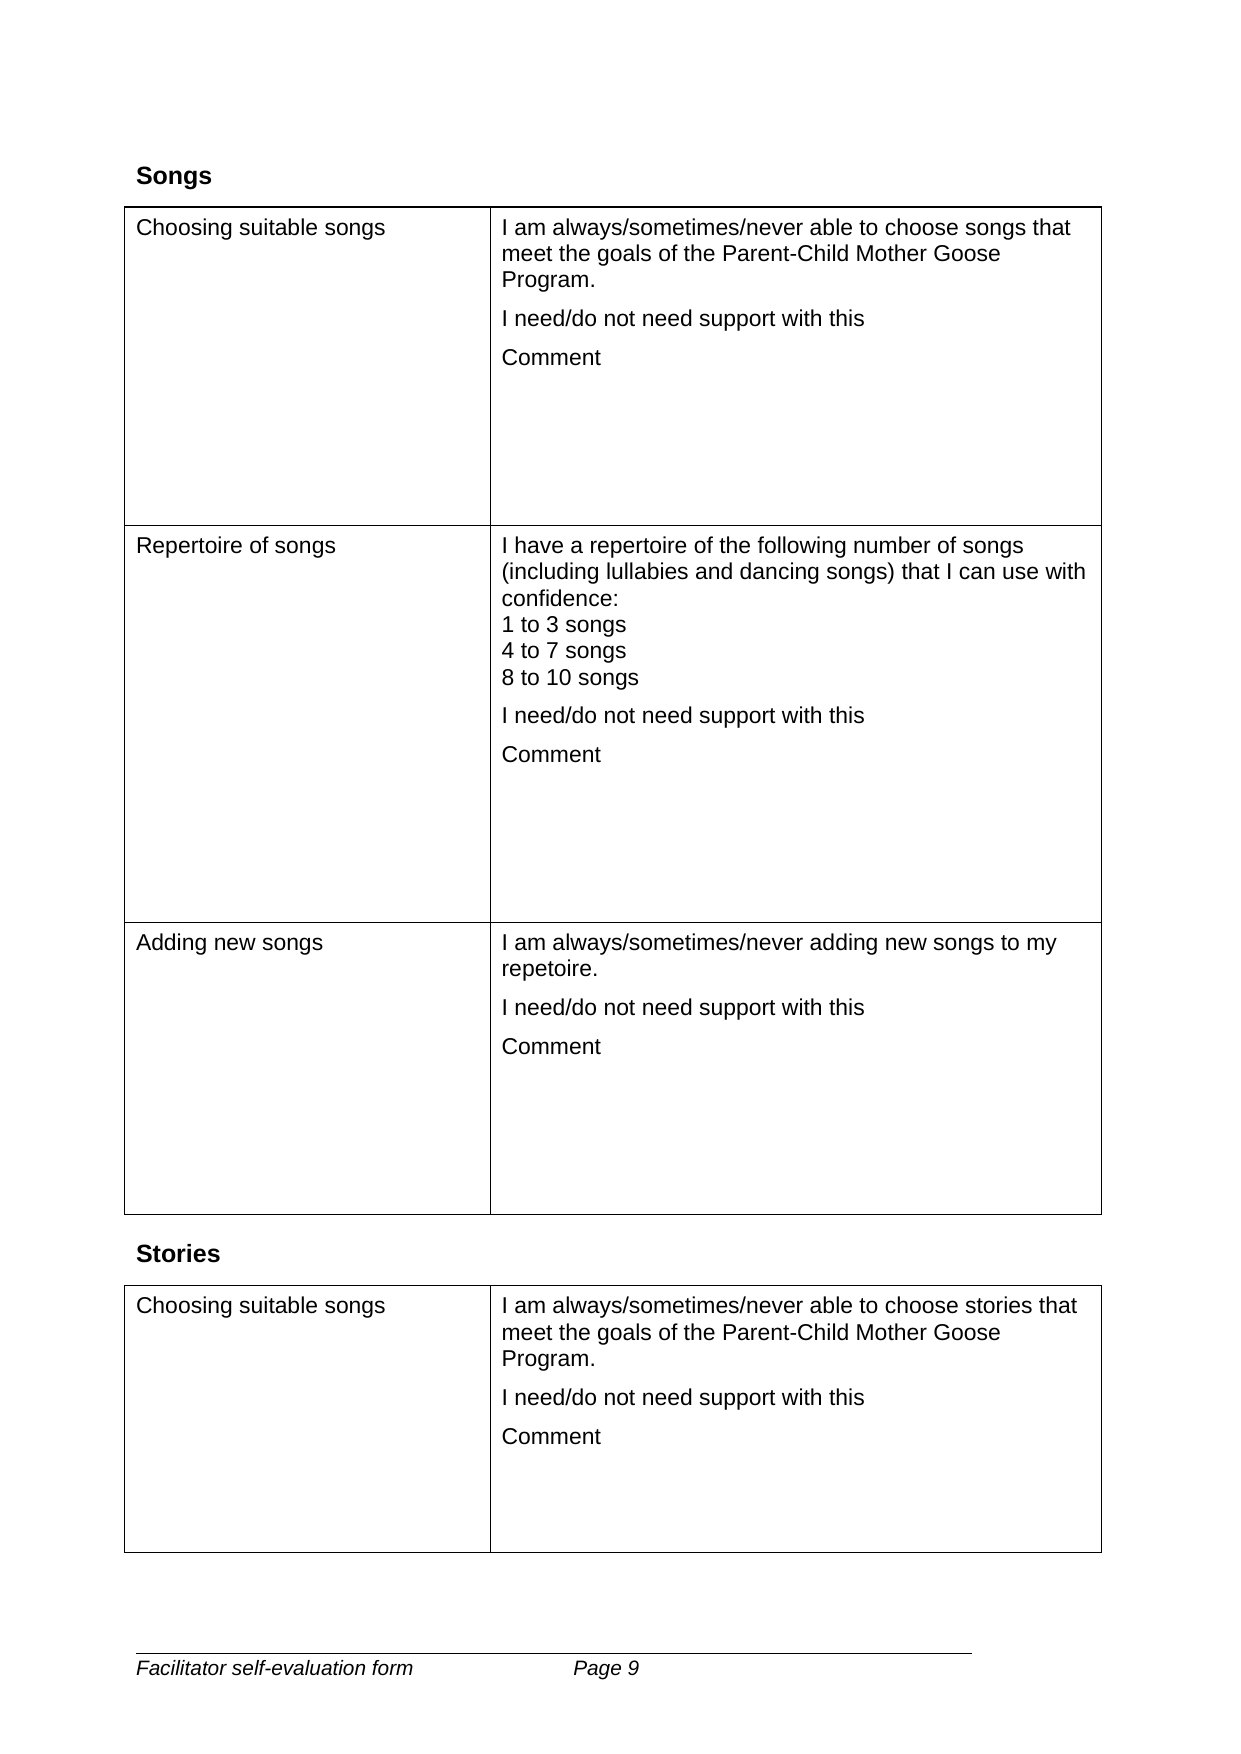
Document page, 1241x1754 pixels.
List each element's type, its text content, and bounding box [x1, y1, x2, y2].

subtitle Stories [136, 1239, 972, 1268]
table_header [491, 1286, 1101, 1552]
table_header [125, 1286, 490, 1552]
table_cell Repertoire of songs [125, 526, 490, 922]
subtitle Songs [136, 161, 972, 189]
table_header Choosing suitable songs [125, 208, 490, 524]
table_header I am always/sometimes/never able to choose songs that meet the goals of the Parent-Child Mother Goose Program. I need/do not need support with this Comment [491, 208, 1101, 524]
table_cell Adding new songs [125, 923, 490, 1213]
table_cell I have a repertoire of the following number of songs (including lullabies and dancing songs) that I can use with confidence: 1 to 3 songs 4 to 7 songs 8 to 10 songs I need/do not need support with this Comment [491, 526, 1101, 922]
table_cell I am always/sometimes/never adding new songs to my repetoire. I need/do not need support with this Comment [491, 923, 1101, 1213]
